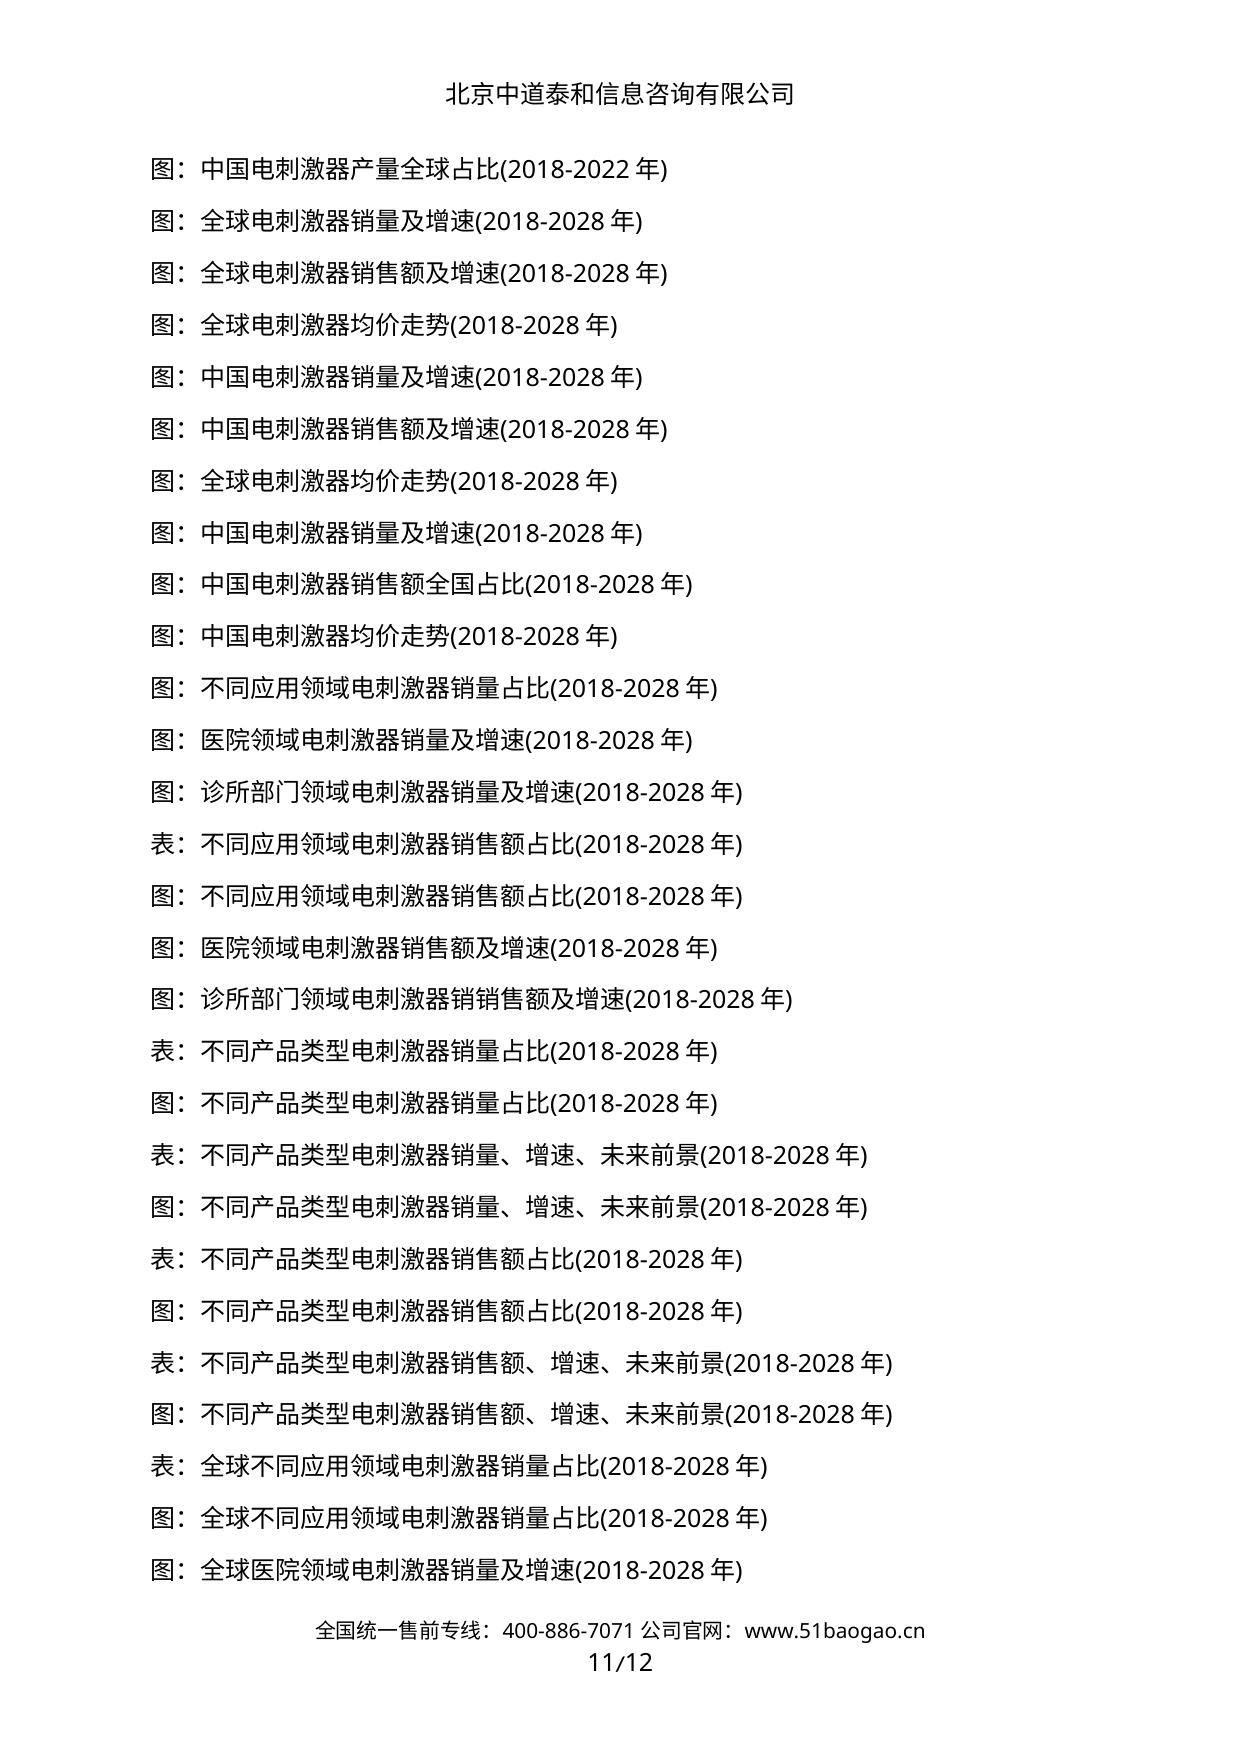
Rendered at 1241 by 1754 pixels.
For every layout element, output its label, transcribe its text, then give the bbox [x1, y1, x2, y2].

text 图：医院领域电刺激器销量及增速(2018-2028年) [150, 721, 1090, 757]
text 图：医院领域电刺激器销售额及增速(2018-2028年) [150, 928, 1090, 964]
text 表：不同应用领域电刺激器销售额占比(2018-2028年) [150, 824, 1090, 861]
text 表：全球不同应用领域电刺激器销量占比(2018-2028年) [150, 1447, 1090, 1483]
text 图：中国电刺激器销售额及增速(2018-2028年) [150, 409, 1090, 446]
text 图：全球电刺激器均价走势(2018-2028年) [150, 461, 1090, 497]
text 图：全球医院领域电刺激器销量及增速(2018-2028年) [150, 1551, 1090, 1587]
text 图：全球不同应用领域电刺激器销量占比(2018-2028年) [150, 1499, 1090, 1535]
text 图：全球电刺激器均价走势(2018-2028年) [150, 306, 1090, 342]
text 图：中国电刺激器销量及增速(2018-2028年) [150, 357, 1090, 394]
text 图：中国电刺激器均价走势(2018-2028年) [150, 617, 1090, 653]
text 图：不同应用领域电刺激器销售额占比(2018-2028年) [150, 876, 1090, 912]
text 表：不同产品类型电刺激器销量、增速、未来前景(2018-2028年) [150, 1136, 1090, 1172]
text 表：不同产品类型电刺激器销售额、增速、未来前景(2018-2028年) [150, 1343, 1090, 1379]
text 图：全球电刺激器销售额及增速(2018-2028年) [150, 254, 1090, 290]
text 图：不同产品类型电刺激器销量占比(2018-2028年) [150, 1084, 1090, 1120]
text 图：中国电刺激器销售额全国占比(2018-2028年) [150, 565, 1090, 601]
text 图：不同产品类型电刺激器销量、增速、未来前景(2018-2028年) [150, 1187, 1090, 1224]
text 图：不同产品类型电刺激器销售额、增速、未来前景(2018-2028年) [150, 1395, 1090, 1431]
text 图：中国电刺激器销量及增速(2018-2028年) [150, 513, 1090, 549]
text 表：不同产品类型电刺激器销售额占比(2018-2028年) [150, 1239, 1090, 1276]
text 图：不同产品类型电刺激器销售额占比(2018-2028年) [150, 1291, 1090, 1327]
text 图：不同应用领域电刺激器销量占比(2018-2028年) [150, 669, 1090, 705]
text 图：中国电刺激器产量全球占比(2018-2022年) [150, 150, 1090, 186]
text 图：诊所部门领域电刺激器销量及增速(2018-2028年) [150, 772, 1090, 809]
text 图：全球电刺激器销量及增速(2018-2028年) [150, 202, 1090, 238]
text 表：不同产品类型电刺激器销量占比(2018-2028年) [150, 1032, 1090, 1068]
text 图：诊所部门领域电刺激器销销售额及增速(2018-2028年) [150, 980, 1090, 1016]
